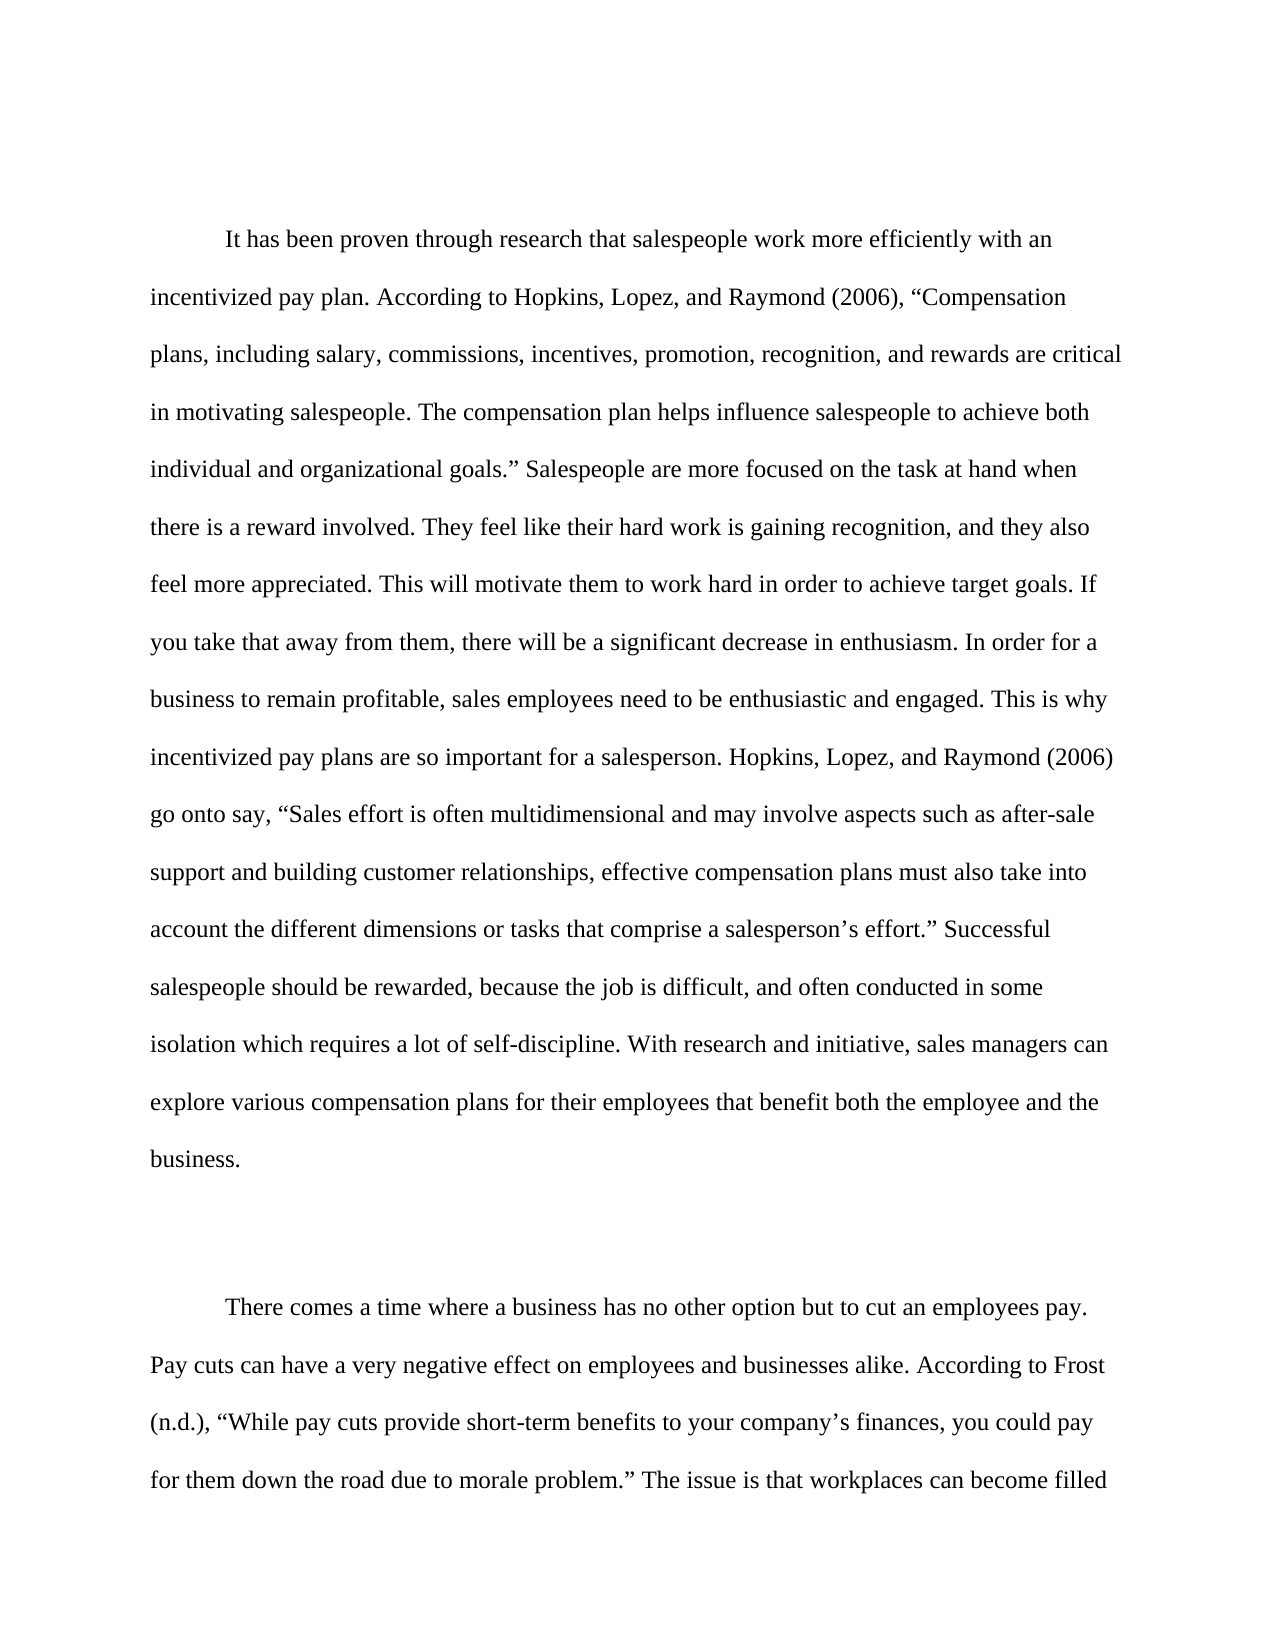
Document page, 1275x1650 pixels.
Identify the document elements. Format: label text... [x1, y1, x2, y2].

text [150, 1292, 1125, 1494]
text It has been proven through research that salespeople work more efficiently with an incentivized pay plan. According to Hopkins, Lopez, and Raymond (2006), “Compensation plans, including salary, commissions, incentives, promotion, recognition, and rewards are critical in motivating salespeople. The compensation plan helps influence salespeople to achieve both individual and organizational goals.” Salespeople are more focused on the task at hand when there is a reward involved. They feel like their hard work is gaining recognition, and they also feel more appreciated. This will motivate them to work hard in order to achieve target goals. If you take that away from them, there will be a significant decrease in enthusiasm. In order for a business to remain profitable, sales employees need to be enthusiastic and engaged. This is why incentivized pay plans are so important for a salesperson. Hopkins, Lopez, and Raymond (2006) go onto say, “Sales effort is often multidimensional and may involve aspects such as after-sale support and building customer relationships, effective compensation plans must also take into account the different dimensions or tasks that comprise a salesperson’s effort.” Successful salespeople should be rewarded, because the job is difficult, and often conducted in some isolation which requires a lot of self-discipline. With research and initiative, sales managers can explore various compensation plans for their employees that benefit both the employee and the business. [150, 224, 1125, 1173]
